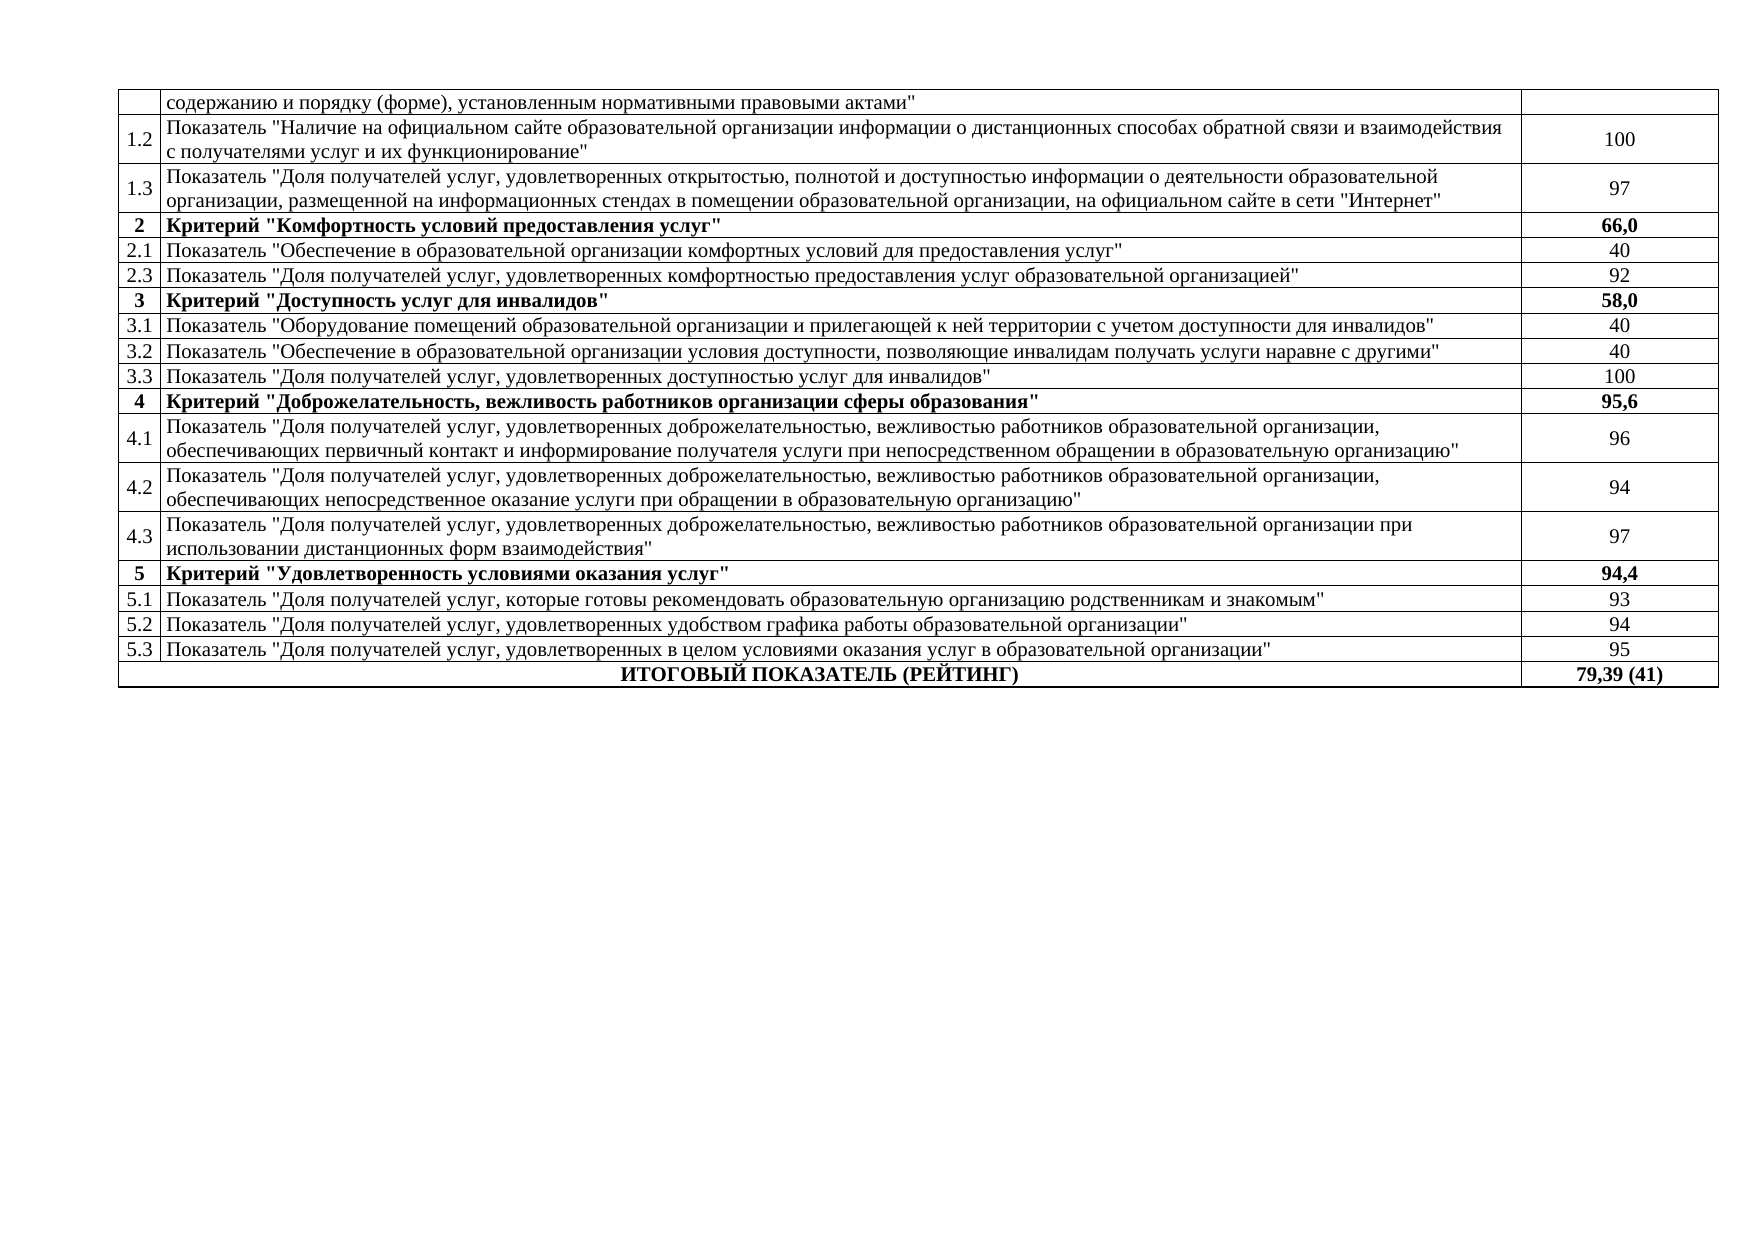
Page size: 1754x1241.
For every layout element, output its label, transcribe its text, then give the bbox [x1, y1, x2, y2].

table_cell 96 [1522, 414, 1718, 462]
table_cell Показатель "Доля получателей услуг, удовлетворенных в целом условиями оказания услуг в образовательной организации" [161, 637, 1521, 661]
table_cell 2.1 [119, 238, 160, 262]
table_cell 4.3 [119, 512, 160, 560]
table_cell Показатель "Доля получателей услуг, удовлетворенных удобством графика работы образовательной организации" [161, 612, 1521, 636]
table_cell Критерий "Комфортность условий предоставления услуг" [161, 213, 1521, 237]
table_cell 94 [1522, 612, 1718, 636]
table_cell 94,4 [1522, 561, 1718, 585]
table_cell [161, 90, 1521, 114]
table_cell 100 [1522, 364, 1718, 388]
table_cell 4 [119, 389, 160, 413]
table_cell Показатель "Оборудование помещений образовательной организации и прилегающей к ней территории с учетом доступности для инвалидов" [161, 314, 1521, 337]
table_cell 40 [1522, 238, 1718, 262]
table_cell 1.1 [119, 90, 160, 114]
table_cell 97 [1522, 164, 1718, 212]
table_cell Показатель "Доля получателей услуг, которые готовы рекомендовать образовательную организацию родственникам и знакомым" [161, 586, 1521, 611]
table_cell 3.3 [119, 364, 160, 388]
table_cell 5.2 [119, 612, 160, 636]
table_cell Критерий "Доброжелательность, вежливость работников организации сферы образования" [161, 389, 1521, 413]
table_cell 40 [1522, 314, 1718, 337]
table_cell 79,39 (41) [1522, 662, 1718, 686]
table_cell 92 [1522, 263, 1718, 287]
table_cell 93 [1522, 586, 1718, 611]
table_cell Критерий "Удовлетворенность условиями оказания услуг" [161, 561, 1521, 585]
table_cell 47 [1522, 90, 1718, 114]
table_cell 95,6 [1522, 389, 1718, 413]
table_cell 3.1 [119, 314, 160, 337]
table_cell 58,0 [1522, 288, 1718, 312]
table_cell 1.3 [119, 164, 160, 212]
table_cell ИТОГОВЫЙ ПОКАЗАТЕЛЬ (РЕЙТИНГ) [119, 662, 1521, 686]
table_cell Критерий "Доступность услуг для инвалидов" [161, 288, 1521, 312]
table_cell Показатель "Доля получателей услуг, удовлетворенных комфортностью предоставления услуг образовательной организацией" [161, 263, 1521, 287]
table_cell 2.3 [119, 263, 160, 287]
table_cell Показатель "Обеспечение в образовательной организации условия доступности, позволяющие инвалидам получать услуги наравне с другими" [161, 339, 1521, 363]
table_cell Показатель "Обеспечение в образовательной организации комфортных условий для предоставления услуг" [161, 238, 1521, 262]
table_cell 94 [1522, 463, 1718, 511]
table_cell 2 [119, 213, 160, 237]
table_cell 3.2 [119, 339, 160, 363]
table_cell 66,0 [1522, 213, 1718, 237]
table_cell 4.2 [119, 463, 160, 511]
table_cell 5.3 [119, 637, 160, 661]
table_cell Показатель "Доля получателей услуг, удовлетворенных доброжелательностью, вежливостью работников образовательной организации, обеспечивающих непосредственное оказание услуги при обращении в образовательную организацию" [161, 463, 1521, 511]
table_cell 40 [1522, 339, 1718, 363]
table_cell 100 [1522, 115, 1718, 163]
table_cell Показатель "Доля получателей услуг, удовлетворенных доброжелательностью, вежливостью работников образовательной организации при использовании дистанционных форм взаимодействия" [161, 512, 1521, 560]
table_cell 97 [1522, 512, 1718, 560]
table_cell 3 [119, 288, 160, 312]
table_cell 5.1 [119, 586, 160, 611]
table_cell Показатель "Наличие на официальном сайте образовательной организации информации о дистанционных способах обратной связи и взаимодействия с получателями услуг и их функционирование" [161, 115, 1521, 163]
table_cell 95 [1522, 637, 1718, 661]
table_cell Показатель "Доля получателей услуг, удовлетворенных доступностью услуг для инвалидов" [161, 364, 1521, 388]
table_cell 1.2 [119, 115, 160, 163]
table_cell Показатель "Доля получателей услуг, удовлетворенных открытостью, полнотой и доступностью информации о деятельности образовательной организации, размещенной на информационных стендах в помещении образовательной организации, на официальном сайте в сети "Интернет" [161, 164, 1521, 212]
table_cell 4.1 [119, 414, 160, 462]
table_cell Показатель "Доля получателей услуг, удовлетворенных доброжелательностью, вежливостью работников образовательной организации, обеспечивающих первичный контакт и информирование получателя услуги при непосредственном обращении в образовательную организацию" [161, 414, 1521, 462]
table_cell 5 [119, 561, 160, 585]
